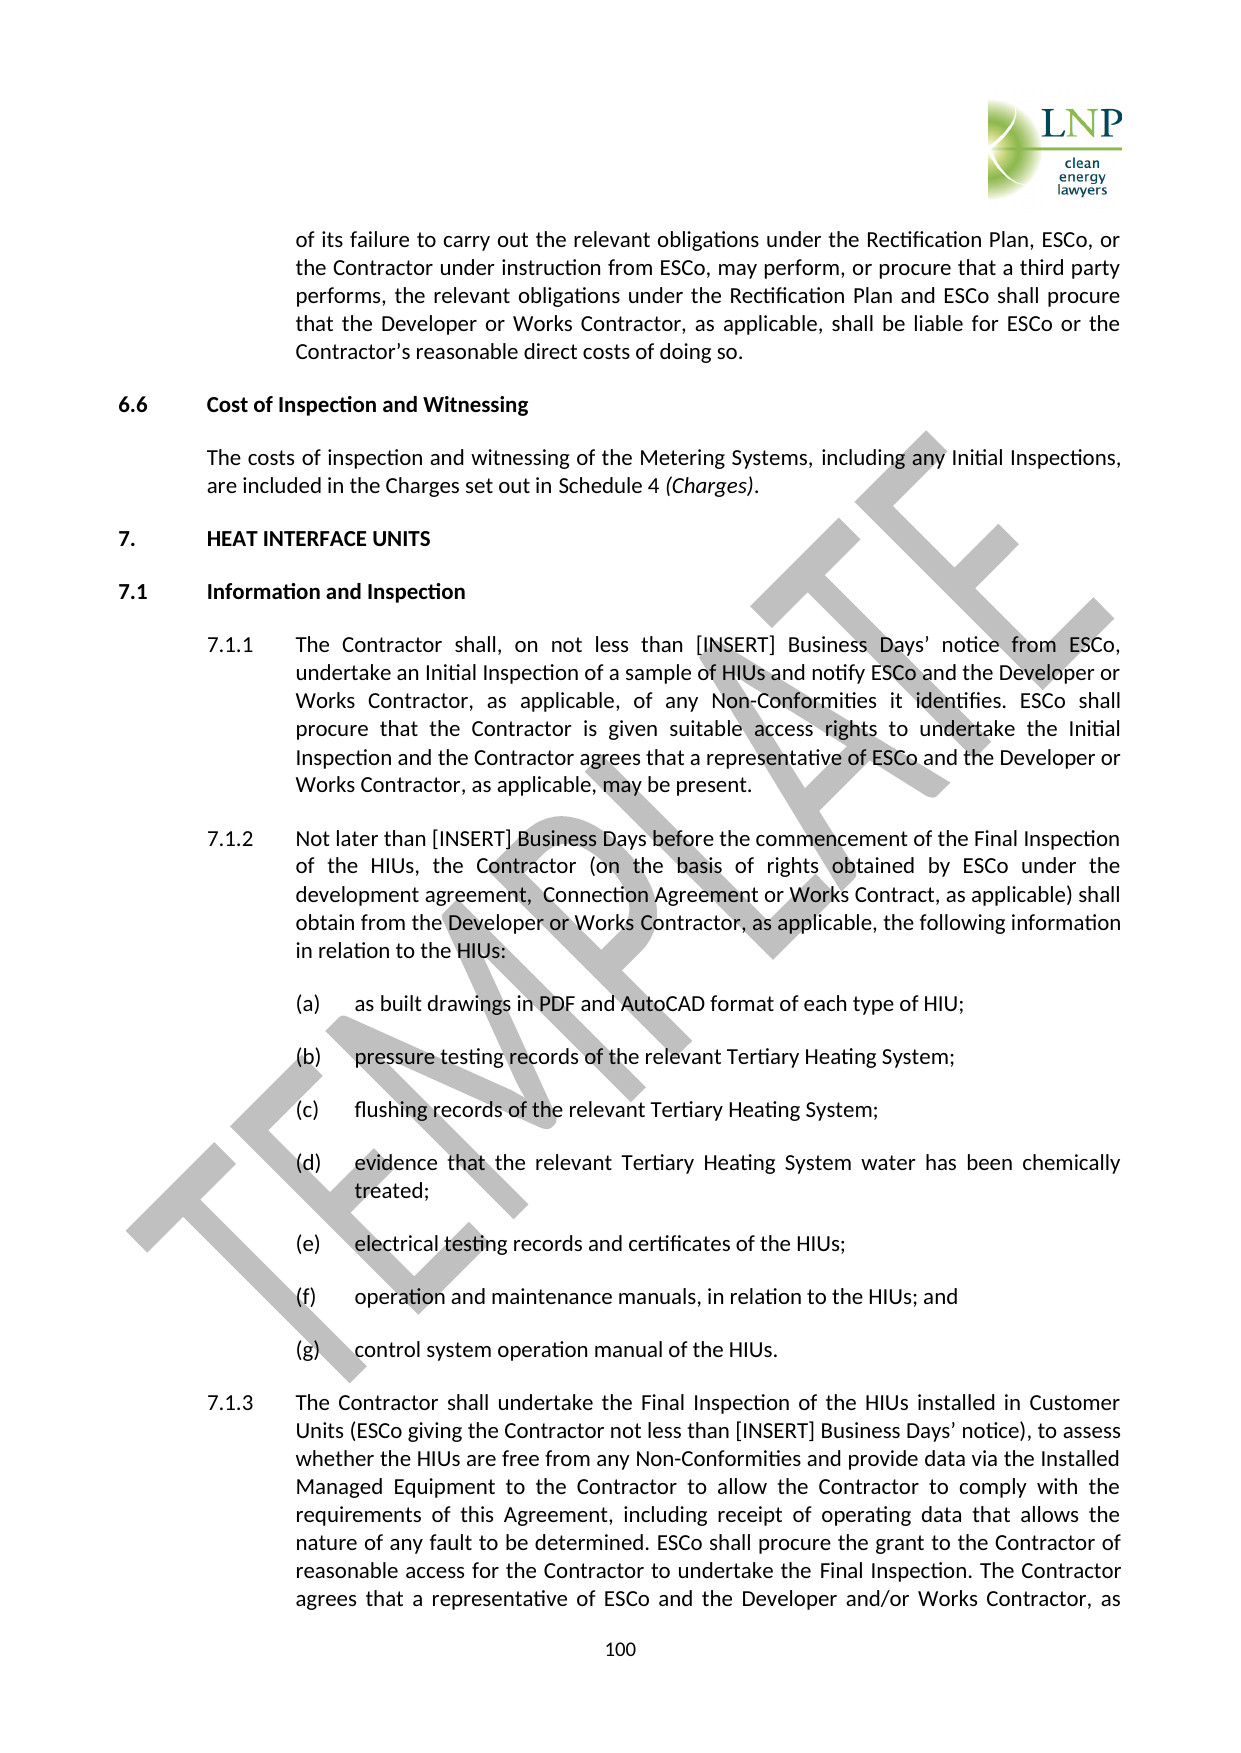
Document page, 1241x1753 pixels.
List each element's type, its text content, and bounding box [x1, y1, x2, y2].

text operation and maintenance manuals, in relation to the HIUs; and [295, 1282, 1122, 1310]
text The Contractor shall, on not less than [INSERT] Business Days’ notice from ESCo, undertake an Initial Inspection of a sample of HIUs and notify ESCo and the Developer or Works Contractor, as applicable, of any Non-Conformities it identifies. ESCo shall procure that the Contractor is given suitable access rights to undertake the Initial Inspection and the Contractor agrees that a representative of ESCo and the Developer or Works Contractor, as applicable, may be present. [207, 631, 1122, 799]
text flushing records of the relevant Tertiary Heating System; [295, 1095, 1122, 1123]
text control system operation manual of the HIUs. [295, 1335, 1122, 1363]
picture [988, 87, 1123, 213]
text as built drawings in PDF and AutoCAD format of each type of HIU; [295, 989, 1122, 1017]
subtitle Heat Interface Units [118, 524, 1122, 552]
text Not later than [INSERT] Business Days before the commencement of the Final Inspection of the HIUs, the Contractor (on the basis of rights obtained by ESCo under the development agreement, Connection Agreement or Works Contract, as applicable) shall obtain from the Developer or Works Contractor, as applicable, the following information in relation to the HIUs: [207, 824, 1122, 964]
subtitle Cost of Inspection and Witnessing [118, 390, 1122, 418]
text electrical testing records and certificates of the HIUs; [295, 1229, 1122, 1257]
text pressure testing records of the relevant Tertiary Heating System; [295, 1042, 1122, 1070]
text evidence that the relevant Tertiary Heating System water has been chemically treated; [295, 1148, 1122, 1204]
text The costs of inspection and witnessing of the Metering Systems, including any Initial Inspections, are included in the Charges set out in Schedule 4 (Charges). [207, 443, 1122, 499]
subtitle Information and Inspection [118, 577, 1122, 606]
